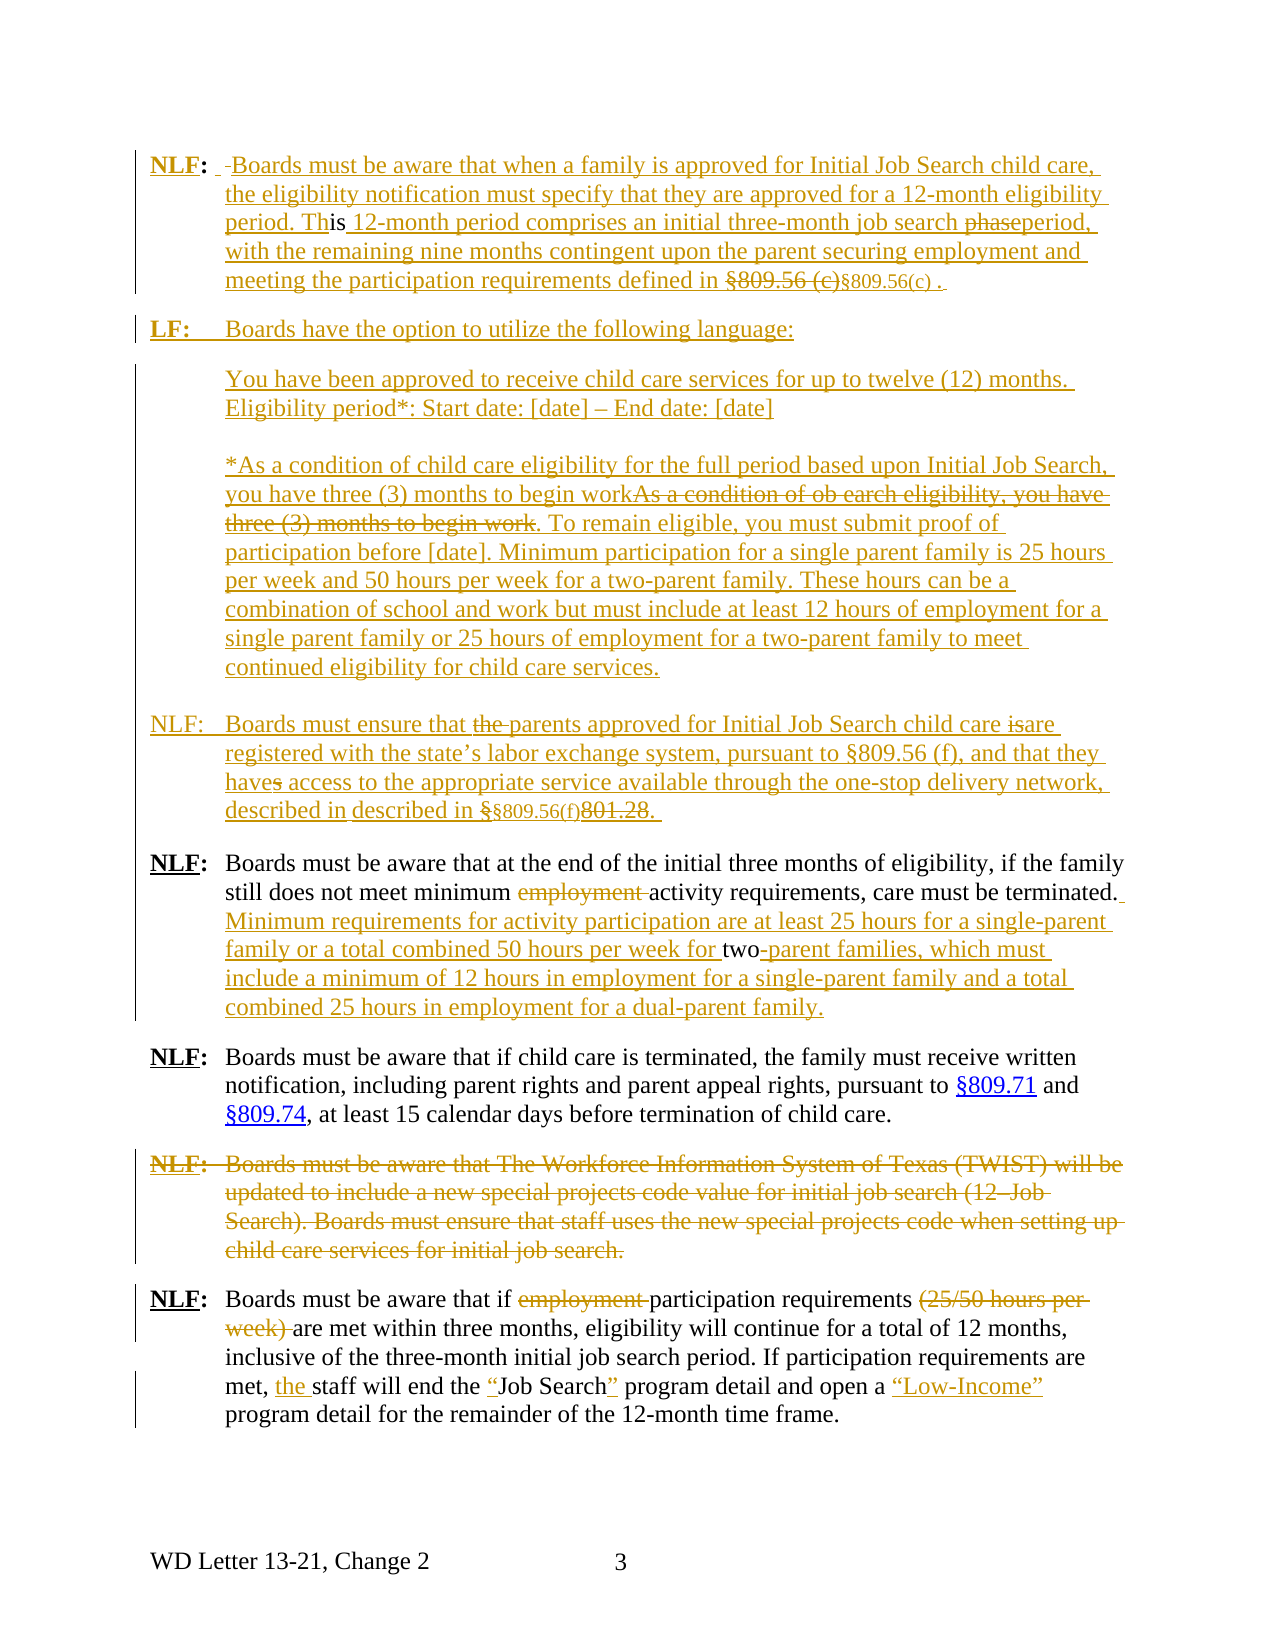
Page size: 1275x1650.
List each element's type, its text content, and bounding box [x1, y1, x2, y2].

text NLF: Boards must be aware that if child care is terminated, the family must receive written notification, including parent rights and parent appeal rights, pursuant to §809.71 and §809.74, at least 15 calendar days before termination of child care. [150, 1042, 1125, 1128]
text NLF: Boards must be aware that at the end of the initial three months of eligibility, if the family still does not meet minimum activity requirements, care must be terminated.two [150, 848, 1125, 1021]
text : is [150, 150, 1125, 294]
text NLF: Boards must be aware that if participation requirements are met within three months, eligibility will continue for a total of 12 months, inclusive of the three-month initial job search period. If participation requirements are met, staff will end the Job Search program detail and open a program detail for the remainder of the 12-month time frame. [150, 1284, 1125, 1428]
